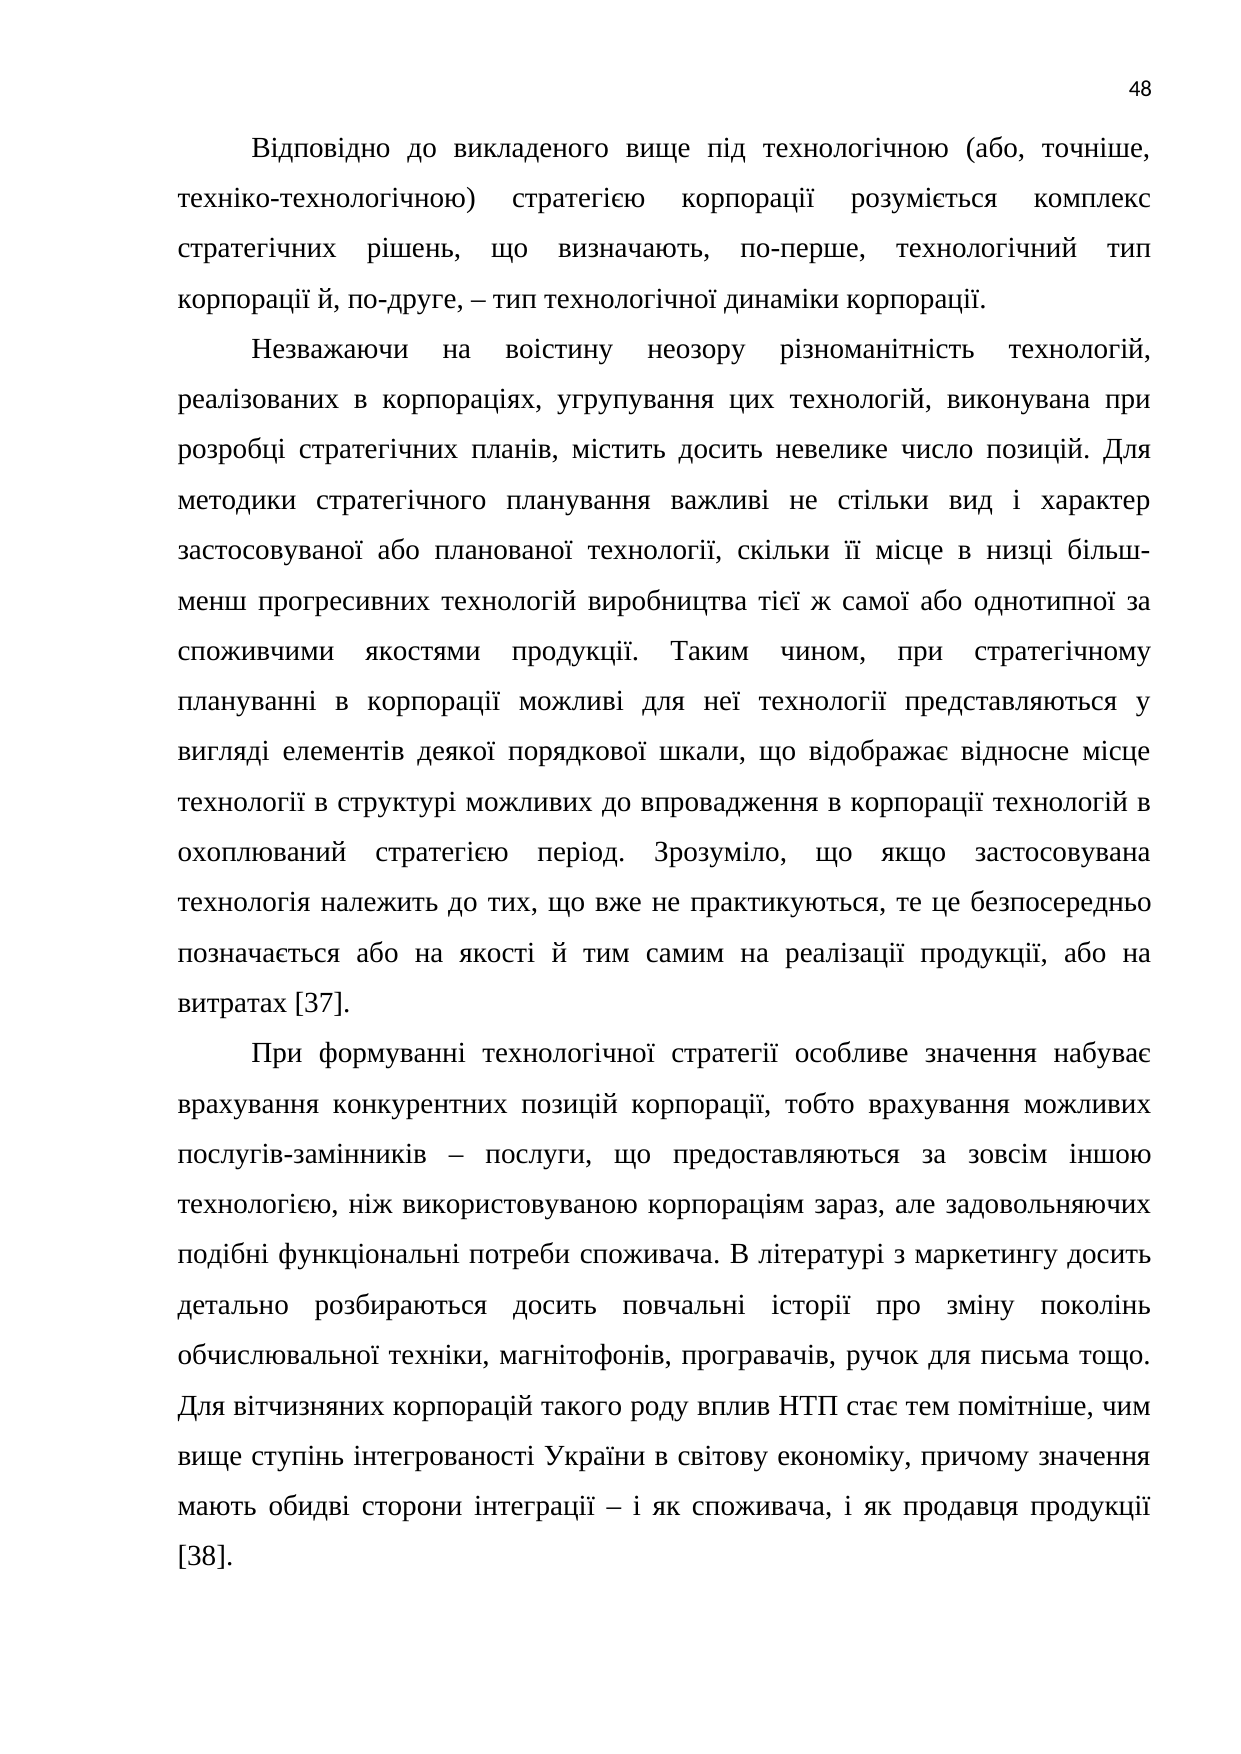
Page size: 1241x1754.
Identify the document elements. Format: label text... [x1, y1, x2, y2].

text Незважаючи на воістину неозору різноманітність технологій, реалізованих в корпораціях, угрупування цих технологій, виконувана при розробці стратегічних планів, містить досить невелике число позицій. Для методики стратегічного планування важливі не стільки вид і характер застосовуваної або планованої технології, скільки її місце в низці більш-менш прогресивних технологій виробництва тієї ж самої або однотипної за споживчими якостями продукції. Таким чином, при стратегічному плануванні в корпорації можливі для неї технології представляються у вигляді елементів деякої порядкової шкали, що відображає відносне місце технології в структурі можливих до впровадження в корпорації технологій в охоплюваний стратегією період. Зрозуміло, що якщо застосовувана технологія належить до тих, що вже не практикуються, те це безпосередньо позначається або на якості й тим самим на реалізації продукції, або на витратах [37]. [177, 331, 1152, 1019]
text При формуванні технологічної стратегії особливе значення набуває врахування конкурентних позицій корпорації, тобто врахування можливих послугів-замінників – послуги, що предоставляються за зовсім іншою технологією, ніж використовуваною корпораціям зараз, але задовольняючих подібні функціональні потреби споживача. В літературі з маркетингу досить детально розбираються досить повчальні історії про зміну поколінь обчислювальної техніки, магнітофонів, програвачів, ручок для письма тощо. Для вітчизняних корпорацій такого роду вплив НТП стає тем помітніше, чим вище ступінь інтегрованості України в світову економіку, причому значення мають обидві сторони інтеграції – і як споживача, і як продавця продукції [38]. [177, 1035, 1152, 1572]
text Відповідно до викладеного вище під технологічною (або, точніше, техніко-технологічною) стратегією корпорації розуміється комплекс стратегічних рішень, що визначають, по-перше, технологічний тип корпорації й, по-друге, – тип технологічної динаміки корпорації. [177, 130, 1152, 314]
